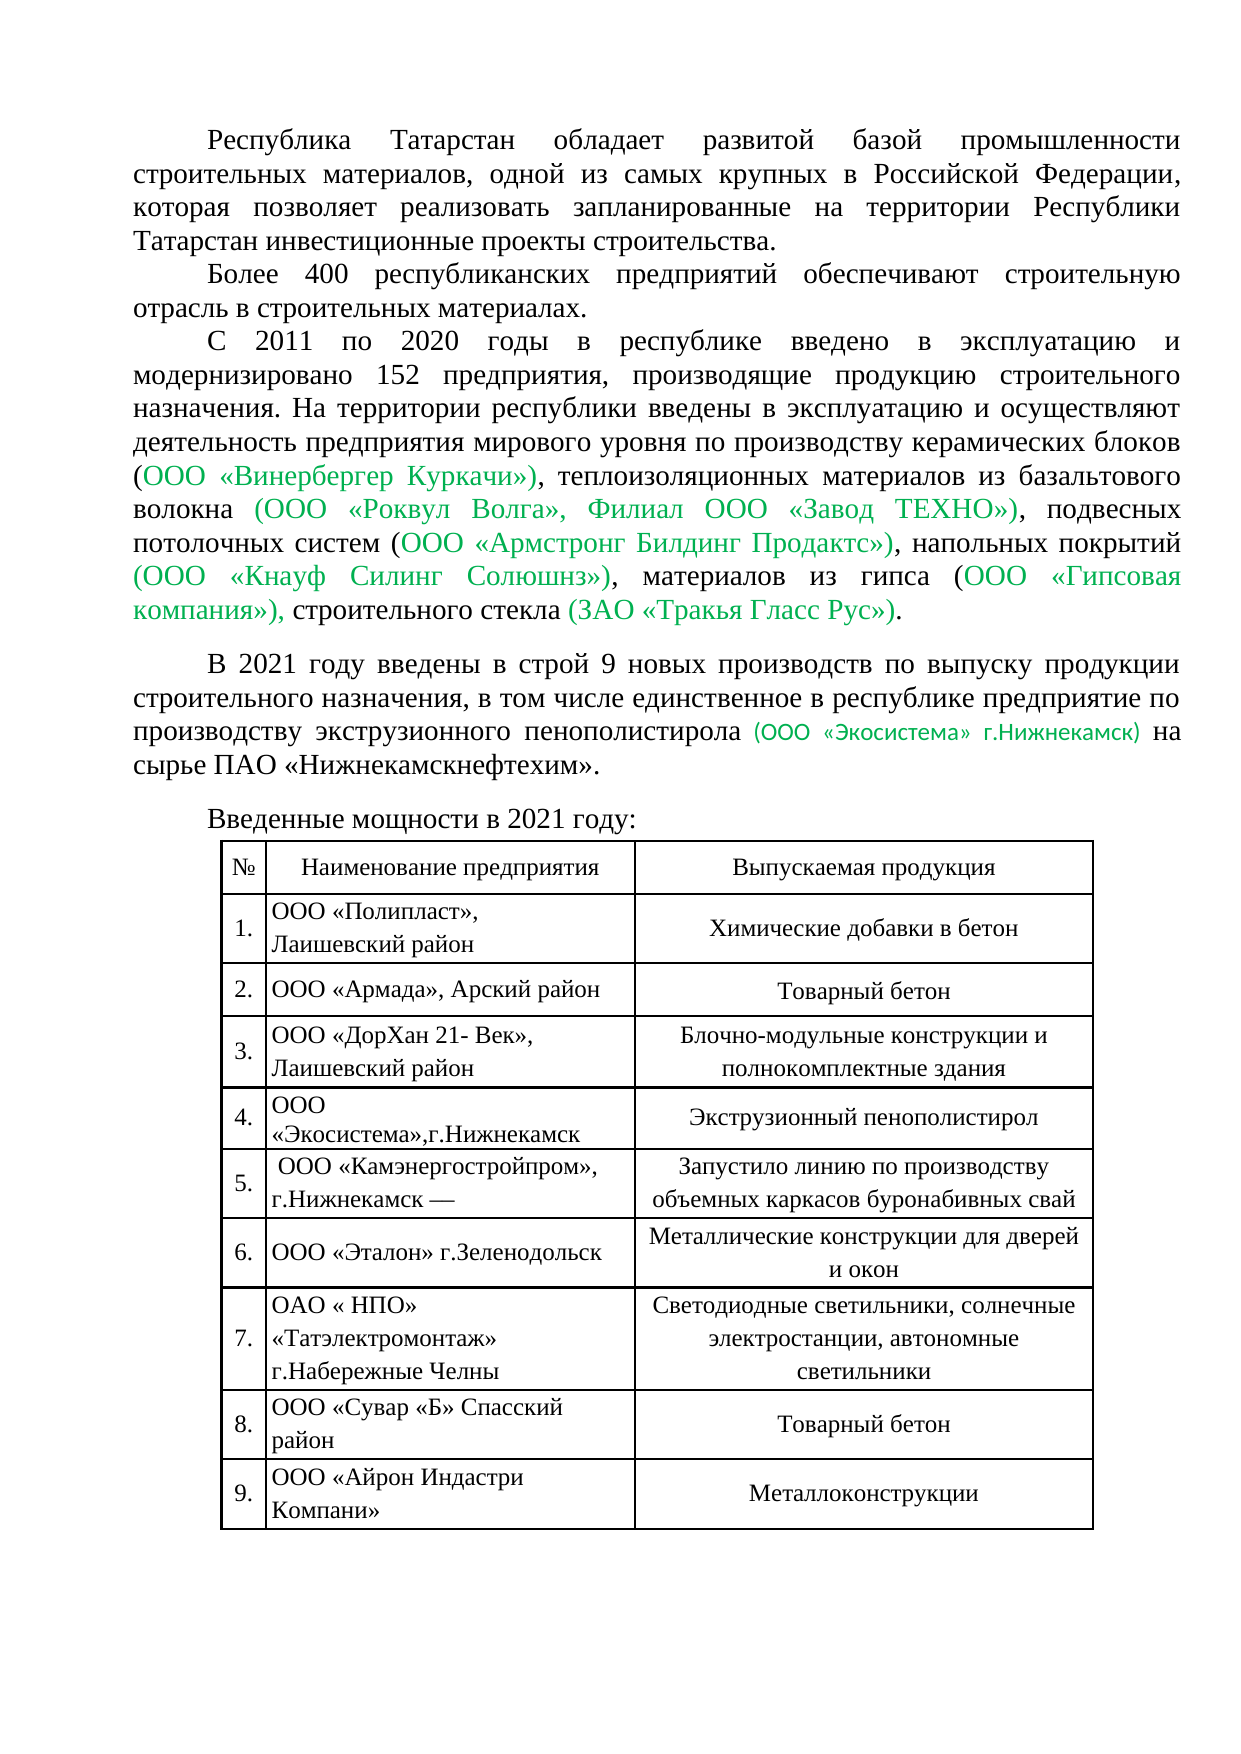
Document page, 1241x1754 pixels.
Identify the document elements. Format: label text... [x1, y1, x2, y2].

table_cell 8. [223, 1391, 265, 1458]
text С 2011 по 2020 годы в республике введено в эксплуатацию и модернизировано 152 предприятия, производящие продукцию строительного назначения. На территории республики введены в эксплуатацию и осуществляют деятельность предприятия мирового уровня по производству керамических блоков (ООО «Винербергер Куркачи»), теплоизоляционных материалов из базальтового волокна (ООО «Роквул Волга», Филиал ООО «Завод ТЕХНО»), подвесных потолочных систем (ООО «Армстронг Билдинг Продактс»), напольных покрытий (ООО «Кнауф Силинг Солюшнз»), материалов из гипса (ООО «Гипсовая компания»), строительного стекла (ЗАО «Тракья Гласс Рус»). [133, 323, 1181, 625]
table_cell ООО «Эталон» г.Зеленодольск [267, 1219, 634, 1286]
table_cell 4. [223, 1089, 265, 1148]
table_cell 7. [223, 1289, 265, 1389]
table_header Наименование предприятия [267, 842, 634, 893]
table_cell ООО «Экосистема»,г.Нижнекамск [267, 1089, 634, 1148]
table_cell Металлоконструкции [636, 1460, 1092, 1527]
table_header № [223, 842, 265, 893]
table_cell ООО «Айрон Индастри Компани» [267, 1460, 634, 1527]
table_cell 2. [223, 964, 265, 1015]
table_cell ООО «Камэнергостройпром», г.Нижнекамск –– [267, 1150, 634, 1217]
table_cell Химические добавки в бетон [636, 895, 1092, 962]
table_cell Товарный бетон [636, 964, 1092, 1015]
table_cell ООО «Сувар «Б» Спасский район [267, 1391, 634, 1458]
table_cell 3. [223, 1017, 265, 1086]
text Введенные мощности в 2021 году: [133, 801, 1181, 835]
table_cell ООО «Армада», Арский район [267, 964, 634, 1015]
text Республика Татарстан обладает развитой базой промышленности строительных материалов, одной из самых крупных в Российской Федерации, которая позволяет реализовать запланированные на территории Республики Татарстан инвестиционные проекты строительства. [133, 122, 1181, 256]
table_cell Товарный бетон [636, 1391, 1092, 1458]
table_cell Металлические конструкции для дверей и окон [636, 1219, 1092, 1286]
table_header Выпускаемая продукция [636, 842, 1092, 893]
table_cell ООО «ДорХан 21- Век», Лаишевский район [267, 1017, 634, 1086]
table_cell ООО «Полипласт», Лаишевский район [267, 895, 634, 962]
text Более 400 республиканских предприятий обеспечивают строительную отрасль в строительных материалах. [133, 256, 1181, 323]
table_cell 1. [223, 895, 265, 962]
text В 2021 году введены в строй 9 новых производств по выпуску продукции строительного назначения, в том числе единственное в республике предприятие по производству экструзионного пенополистирола (ООО «Экосистема» г.Нижнекамск) на сырье ПАО «Нижнекамскнефтехим». [133, 646, 1181, 780]
table_cell 5. [223, 1150, 265, 1217]
table_cell ОАО « НПО» «Татэлектромонтаж» г.Набережные Челны [267, 1289, 634, 1389]
table_cell Запустило линию по производству объемных каркасов буронабивных свай [636, 1150, 1092, 1217]
table_cell Блочно-модульные конструкции и полнокомплектные здания [636, 1017, 1092, 1086]
table_cell Светодиодные светильники, солнечные электростанции, автономные светильники [636, 1289, 1092, 1389]
table_cell 9. [223, 1460, 265, 1527]
table_cell 6. [223, 1219, 265, 1286]
table_cell Экструзионный пенополистирол [636, 1089, 1092, 1148]
